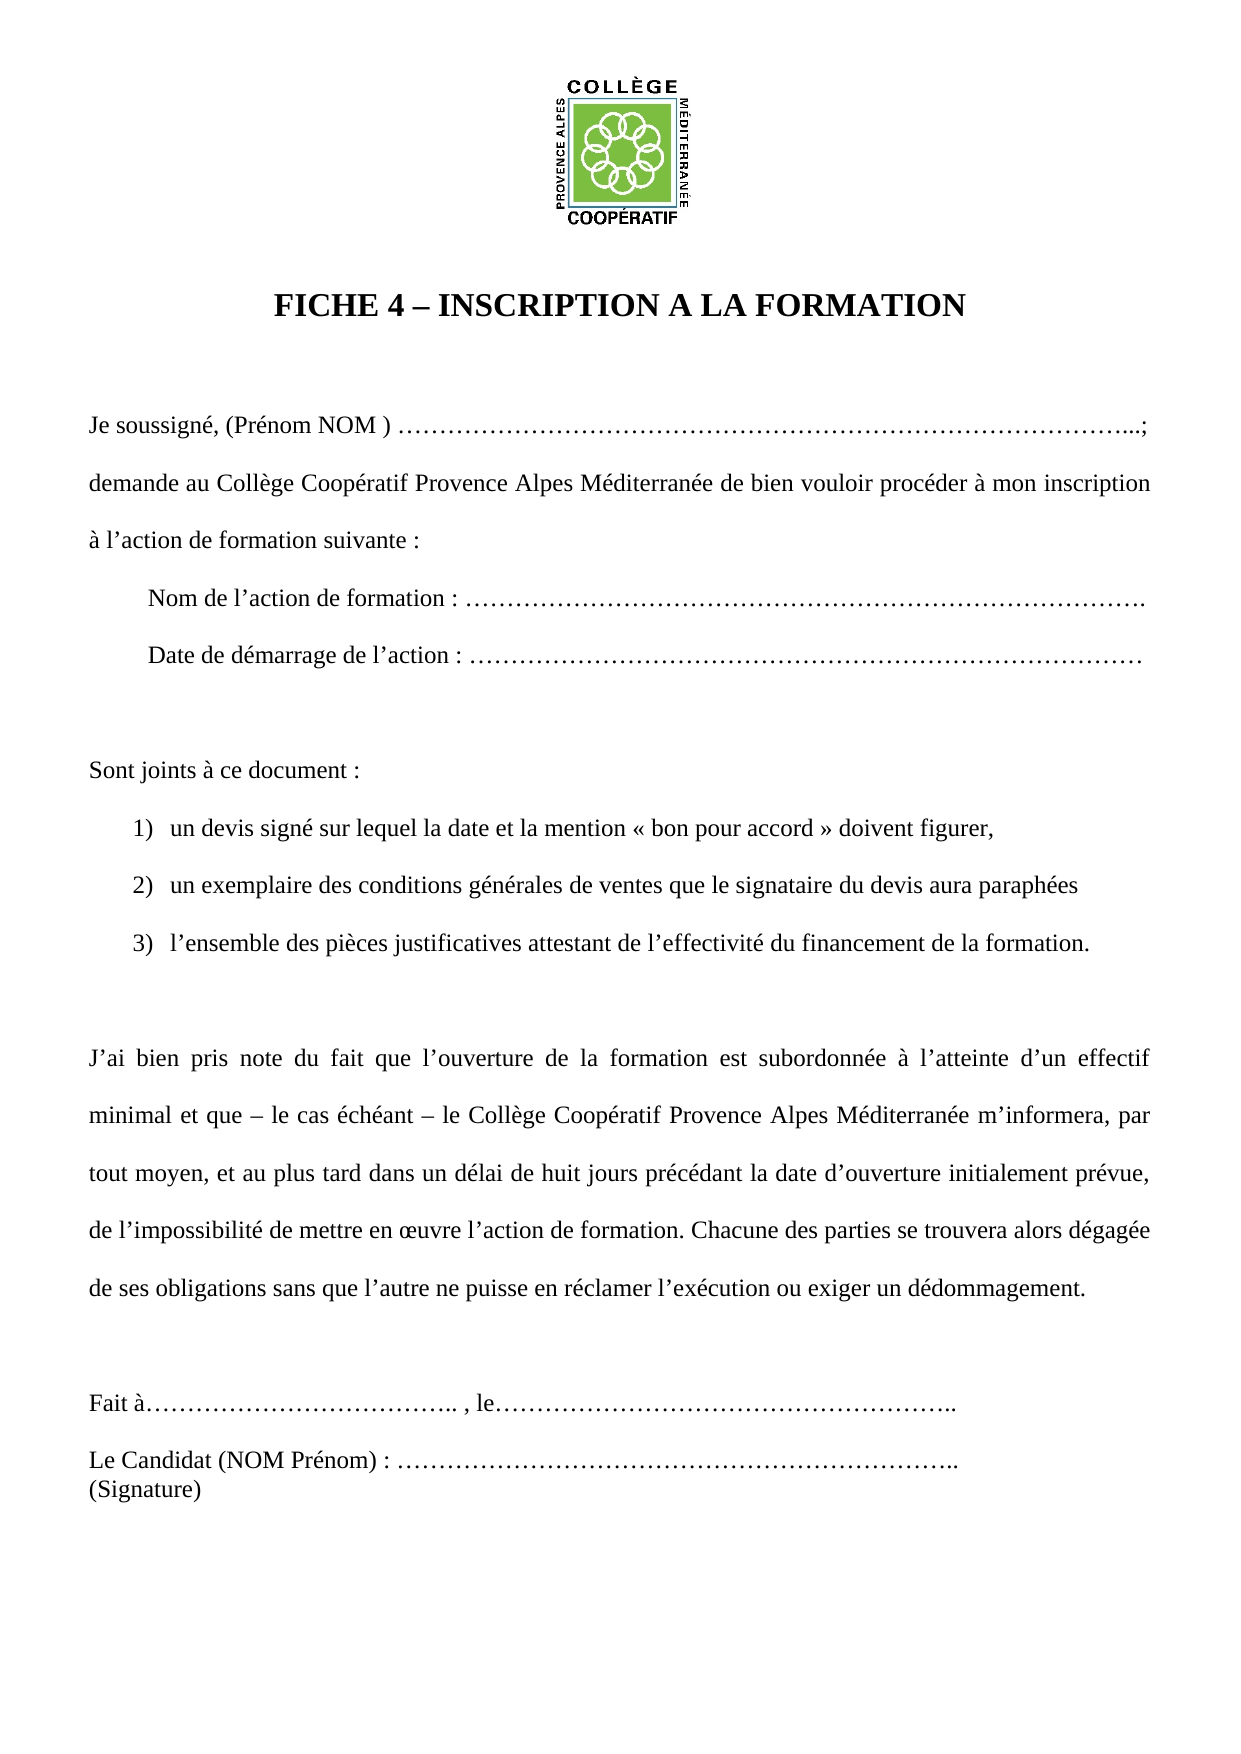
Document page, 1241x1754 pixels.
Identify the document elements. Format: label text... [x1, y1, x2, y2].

list l’ensemble des pièces justificatives attestant de l’effectivité du financement de la formation. [132, 928, 1152, 956]
picture [543, 75, 698, 229]
text Sont joints à ce document : [89, 755, 1152, 784]
text Fait à……………………………….. , le……………………………………………….. [89, 1388, 1152, 1416]
text Date de démarrage de l’action : ……………………………………………………………………… [148, 640, 1152, 669]
text J’ai bien pris note du fait que l’ouverture de la formation est subordonnée à l’atteinte d’un effectif minimal et que – le cas échéant – le Collège Coopératif Provence Alpes Méditerranée m’informera, par tout moyen, et au plus tard dans un délai de huit jours précédant la date d’ouverture initialement prévue, de l’impossibilité de mettre en œuvre l’action de formation. Chacune des parties se trouvera alors dégagée de ses obligations sans que l’autre ne puisse en réclamer l’exécution ou exiger un dédommagement. [89, 1043, 1152, 1301]
text demande au Collège Coopératif Provence Alpes Méditerranée de bien vouloir procéder à mon inscription à l’action de formation suivante : [89, 468, 1152, 554]
subtitle FICHE 4 – INSCRIPTION A LA FORMATION [89, 286, 1152, 324]
text Le Candidat (NOM Prénom) : ………………………………………………………….. [89, 1445, 1152, 1474]
list un exemplaire des conditions générales de ventes que le signataire du devis aura paraphées [132, 870, 1152, 899]
text (Signature) [89, 1474, 1152, 1503]
list un devis signé sur lequel la date et la mention « bon pour accord » doivent figurer, [132, 813, 1152, 841]
text Je soussigné, (Prénom NOM ) ……………………………………………………………………………...; [89, 410, 1152, 439]
text Nom de l’action de formation : ………………………………………………………………………. [148, 583, 1152, 611]
